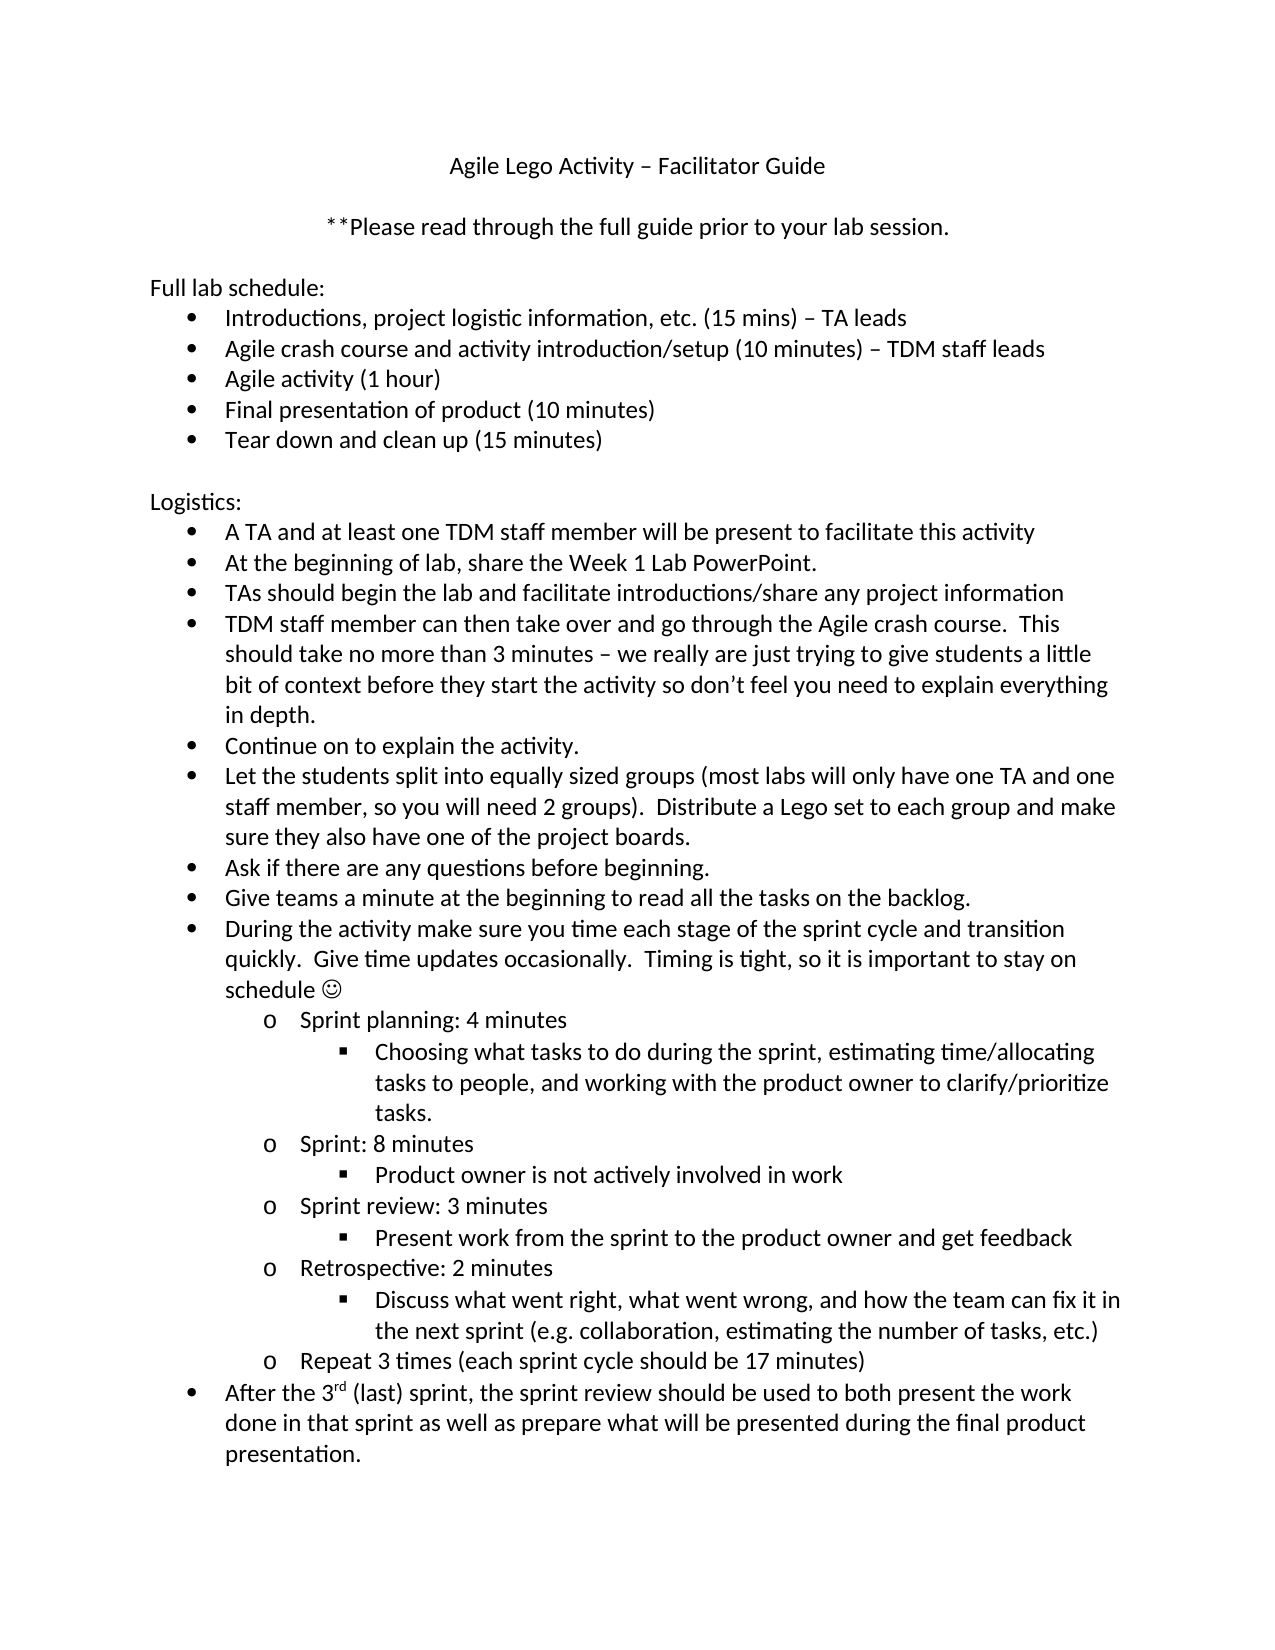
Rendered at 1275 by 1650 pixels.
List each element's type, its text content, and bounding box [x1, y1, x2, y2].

list Sprint: 8 minutes [262, 1128, 1125, 1160]
list Agile crash course and activity introduction/setup (10 minutes) – TDM staff leads [187, 333, 1125, 364]
list Product owner is not actively involved in work [337, 1160, 1125, 1190]
list Repeat 3 times (each sprint cycle should be 17 minutes) [262, 1345, 1125, 1377]
text Agile Lego Activity – Facilitator Guide [150, 150, 1125, 181]
text **Please read through the full guide prior to your lab session. [150, 211, 1125, 242]
list TDM staff member can then take over and go through the Agile crash course. This should take no more than 3 minutes – we really are just trying to give students a little bit of context before they start the activity so don’t feel you need to explain everything in depth. [187, 608, 1125, 730]
list Ask if there are any questions before beginning. [187, 852, 1125, 882]
list Sprint planning: 4 minutes [262, 1004, 1125, 1036]
list Sprint review: 3 minutes [262, 1190, 1125, 1222]
list TAs should begin the lab and facilitate introductions/share any project information [187, 577, 1125, 608]
list Final presentation of product (10 minutes) [187, 394, 1125, 425]
list A TA and at least one TDM staff member will be present to facilitate this activity [187, 516, 1125, 547]
list Tear down and clean up (15 minutes) [187, 425, 1125, 455]
text Logistics: [150, 486, 1125, 516]
list Agile activity (1 hour) [187, 364, 1125, 394]
list Retrospective: 2 minutes [262, 1252, 1125, 1284]
list After the 3rd (last) sprint, the sprint review should be used to both present the work done in that sprint as well as prepare what will be presented during the final product presentation. [187, 1377, 1125, 1469]
list During the activity make sure you time each stage of the sprint cycle and transition quickly. Give time updates occasionally. Timing is tight, so it is important to stay on schedule [187, 913, 1125, 1004]
list At the beginning of lab, share the Week 1 Lab PowerPoint. [187, 547, 1125, 577]
list Let the students split into equally sized groups (most labs will only have one TA and one staff member, so you will need 2 groups). Distribute a Lego set to each group and make sure they also have one of the project boards. [187, 760, 1125, 852]
list Give teams a minute at the beginning to read all the tasks on the backlog. [187, 882, 1125, 913]
list Present work from the sprint to the product owner and get feedback [337, 1222, 1125, 1252]
list Introductions, project logistic information, etc. (15 mins) – TA leads [187, 303, 1125, 333]
list Discuss what went right, what went wrong, and how the team can fix it in the next sprint (e.g. collaboration, estimating the number of tasks, etc.) [337, 1284, 1125, 1345]
text Full lab schedule: [150, 272, 1125, 303]
list Choosing what tasks to do during the sprint, estimating time/allocating tasks to people, and working with the product owner to clarify/prioritize tasks. [337, 1036, 1125, 1128]
list Continue on to explain the activity. [187, 730, 1125, 760]
